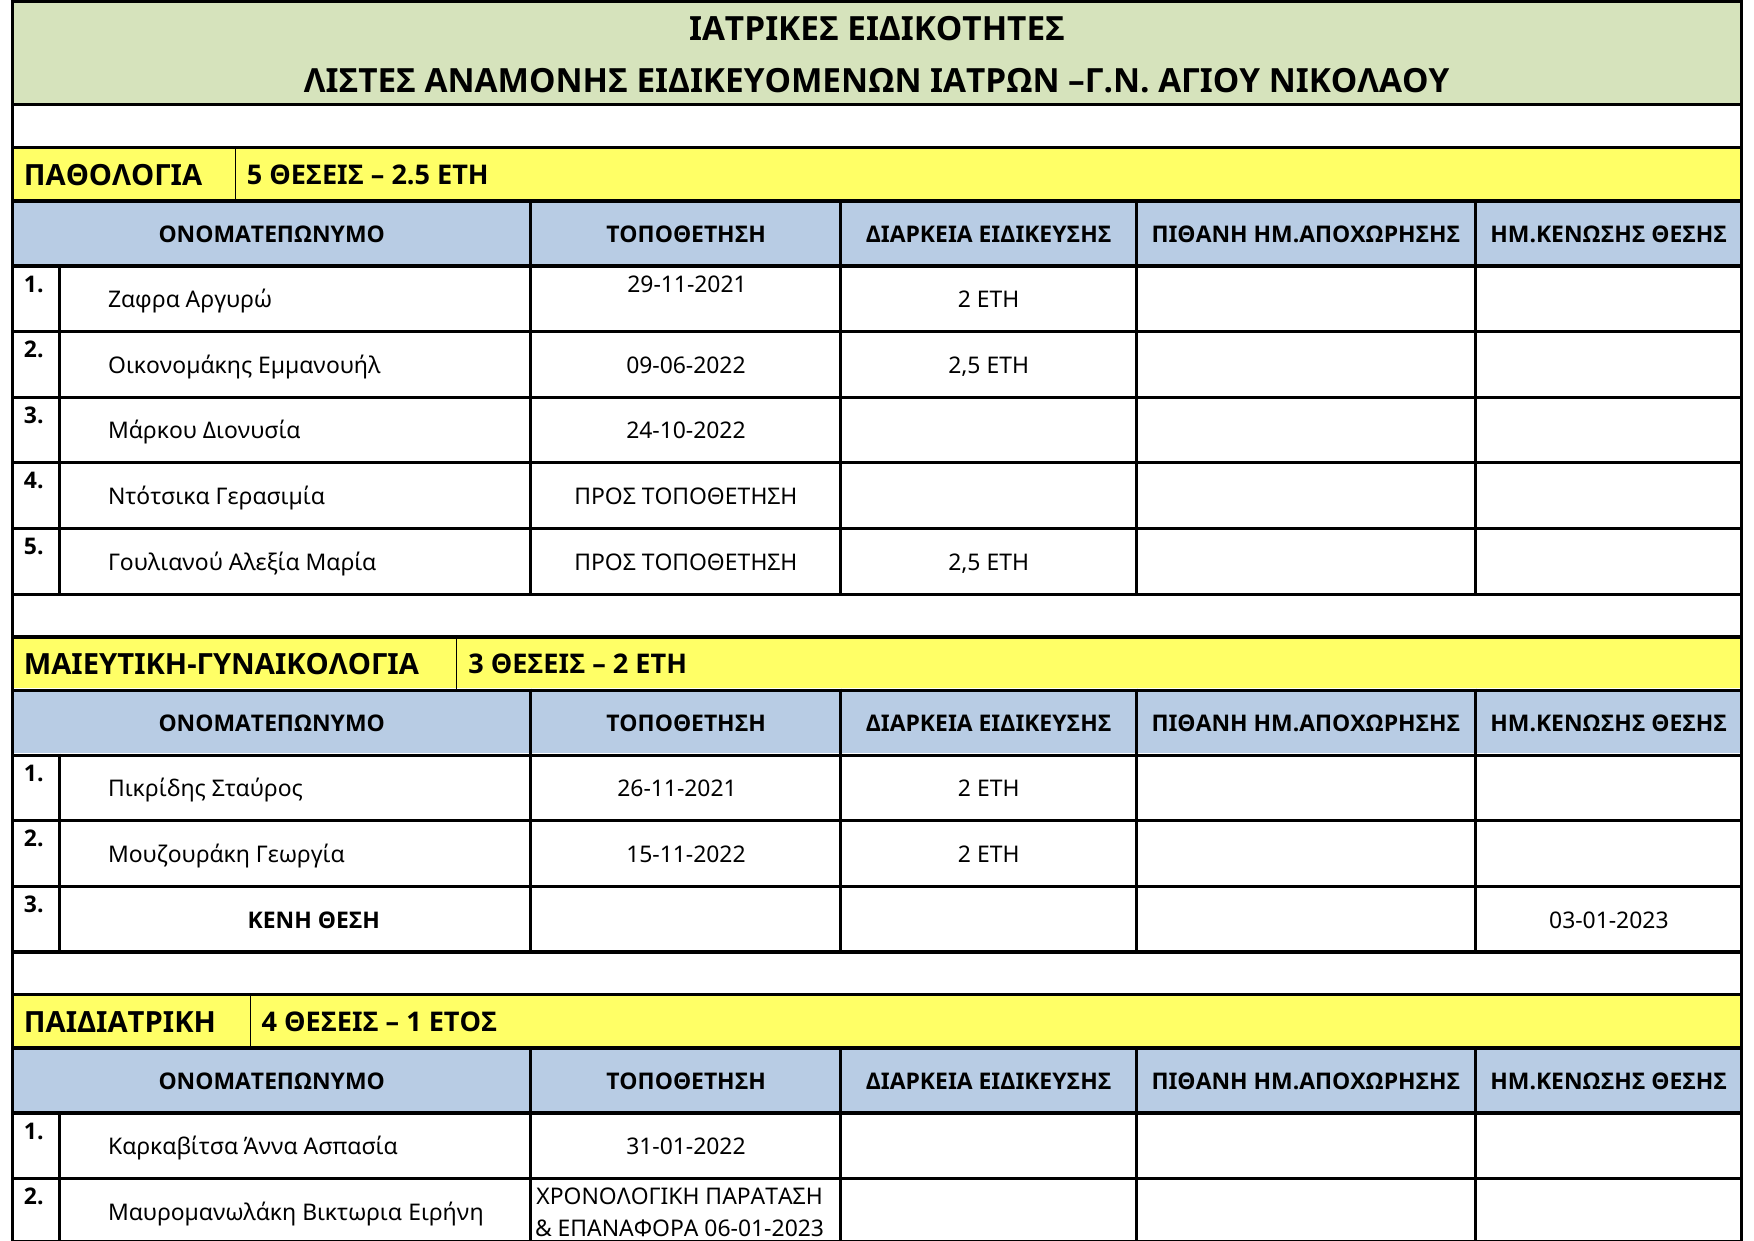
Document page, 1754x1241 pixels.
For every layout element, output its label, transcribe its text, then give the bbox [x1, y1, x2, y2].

table_cell Ντότσικα Γερασιμία [61, 464, 529, 527]
table_cell 2 ΕΤΗ [842, 268, 1135, 330]
table_cell ΤΟΠΟΘΕΤΗΣΗ [532, 1050, 839, 1111]
table_cell ΠΑΙΔΙΑΤΡΙΚΗ [14, 996, 250, 1046]
table_cell Γουλιανού Αλεξία Μαρία [61, 530, 529, 592]
table_cell 15-11-2022 [532, 822, 839, 885]
table_cell 2 ΕΤΗ [842, 822, 1135, 885]
table_cell [14, 399, 58, 461]
table_cell 24-10-2022 [532, 399, 839, 461]
table_cell [1477, 822, 1740, 885]
table_cell [1138, 1115, 1474, 1177]
table_cell 4 ΘΕΣΕΙΣ – 1 ΕΤΟΣ [251, 996, 1740, 1046]
table_cell ΔΙΑΡΚΕΙΑ ΕΙΔΙΚΕΥΣΗΣ [842, 1050, 1135, 1111]
table_cell [14, 333, 58, 396]
table_cell [532, 888, 839, 950]
table_cell [14, 530, 58, 592]
table_cell ΠΙΘΑΝΗ ΗΜ.ΑΠΟΧΩΡΗΣΗΣ [1138, 1050, 1474, 1111]
table_cell [14, 268, 58, 330]
table_cell Καρκαβίτσα Άννα Ασπασία [61, 1115, 529, 1177]
table_cell Ζαφρα Αργυρώ [61, 268, 529, 330]
table_cell ΠΙΘΑΝΗ ΗΜ.ΑΠΟΧΩΡΗΣΗΣ [1138, 692, 1474, 753]
table_cell ΚΕΝΗ ΘΕΣΗ [61, 888, 529, 950]
table_cell [1138, 464, 1474, 527]
table_cell 3 ΘΕΣΕΙΣ – 2 ΕΤΗ [457, 639, 1740, 688]
table_cell ΟΝΟΜΑΤΕΠΩΝΥΜΟ [14, 692, 529, 753]
table_cell [14, 888, 58, 950]
table_cell [1138, 530, 1474, 592]
table_cell ΠΙΘΑΝΗ ΗΜ.ΑΠΟΧΩΡΗΣΗΣ [1138, 203, 1474, 264]
table_cell [14, 757, 58, 819]
table_cell [842, 1115, 1135, 1177]
table_cell 03-01-2023 [1477, 888, 1740, 950]
table_cell [842, 888, 1135, 950]
table_cell ΗΜ.ΚΕΝΩΣΗΣ ΘΕΣΗΣ [1477, 692, 1740, 753]
table_cell ΗΜ.ΚΕΝΩΣΗΣ ΘΕΣΗΣ [1477, 203, 1740, 264]
table_cell ΠΑΘΟΛΟΓΙΑ [14, 149, 235, 199]
table_cell [1138, 333, 1474, 396]
table_cell ΠΡΟΣ ΤΟΠΟΘΕΤΗΣΗ [532, 530, 839, 592]
table_cell [1477, 268, 1740, 330]
table_cell Οικονομάκης Εμμανουήλ [61, 333, 529, 396]
table_cell 31-01-2022 [532, 1115, 839, 1177]
table_cell Μάρκου Διονυσία [61, 399, 529, 461]
table_cell ΧΡΟΝΟΛΟΓΙΚΗ ΠΑΡΑΤΑΣΗ & ΕΠΑΝΑΦΟΡΑ 06-01-2023 [532, 1180, 839, 1240]
table_cell ΤΟΠΟΘΕΤΗΣΗ [532, 692, 839, 753]
table_cell ΤΟΠΟΘΕΤΗΣΗ [532, 203, 839, 264]
table_cell [842, 1180, 1135, 1240]
table_cell [14, 954, 1740, 993]
table_cell [842, 399, 1135, 461]
table_cell [14, 1115, 58, 1177]
table_cell [14, 1180, 58, 1240]
table_cell 09-06-2022 [532, 333, 839, 396]
table_cell ΠΡΟΣ ΤΟΠΟΘΕΤΗΣΗ [532, 464, 839, 527]
table_header ΙΑΤΡΙΚΕΣ ΕΙΔΙΚΟΤΗΤΕΣ ΛΙΣΤΕΣ ΑΝΑΜΟΝΗΣ ΕΙΔΙΚΕΥΟΜΕΝΩΝ ΙΑΤΡΩΝ –Γ.Ν. ΑΓΙΟΥ ΝΙΚΟΛΑΟΥ [14, 3, 1740, 103]
table_cell 2 ΕΤΗ [842, 757, 1135, 819]
table_cell ΟΝΟΜΑΤΕΠΩΝΥΜΟ [14, 1050, 529, 1111]
table_cell [14, 106, 1740, 146]
table_cell [1138, 757, 1474, 819]
table_cell Πικρίδης Σταύρος [61, 757, 529, 819]
table_cell ΔΙΑΡΚΕΙΑ ΕΙΔΙΚΕΥΣΗΣ [842, 203, 1135, 264]
table_cell [1477, 333, 1740, 396]
table_cell Μουζουράκη Γεωργία [61, 822, 529, 885]
table_cell 29-11-2021 [532, 268, 839, 330]
table_cell 2,5 ΕΤΗ [842, 333, 1135, 396]
table_cell ΟΝΟΜΑΤΕΠΩΝΥΜΟ [14, 203, 529, 264]
table_cell 2,5 ΕΤΗ [842, 530, 1135, 592]
table_cell [1138, 888, 1474, 950]
table_cell [14, 464, 58, 527]
table_cell ΜΑΙΕΥΤΙΚΗ-ΓΥΝΑΙΚΟΛΟΓΙΑ [14, 639, 456, 688]
table_cell [1477, 1115, 1740, 1177]
table_cell ΗΜ.ΚΕΝΩΣΗΣ ΘΕΣΗΣ [1477, 1050, 1740, 1111]
table_cell 5 ΘΕΣΕΙΣ – 2.5 ΕΤΗ [236, 149, 1740, 199]
table_cell ΔΙΑΡΚΕΙΑ ΕΙΔΙΚΕΥΣΗΣ [842, 692, 1135, 753]
table_cell 26-11-2021 [532, 757, 839, 819]
table_cell [1138, 822, 1474, 885]
table_cell [842, 464, 1135, 527]
table_cell [1477, 464, 1740, 527]
table_cell [14, 596, 1740, 635]
table_cell [1477, 530, 1740, 592]
table_cell Μαυρομανωλάκη Βικτωρια Eιρήνη [61, 1180, 529, 1240]
table_cell [1477, 757, 1740, 819]
table_cell [1138, 1180, 1474, 1240]
table_cell [1477, 1180, 1740, 1240]
table_cell [14, 822, 58, 885]
table_cell [1138, 268, 1474, 330]
table_cell [1477, 399, 1740, 461]
table_cell [1138, 399, 1474, 461]
